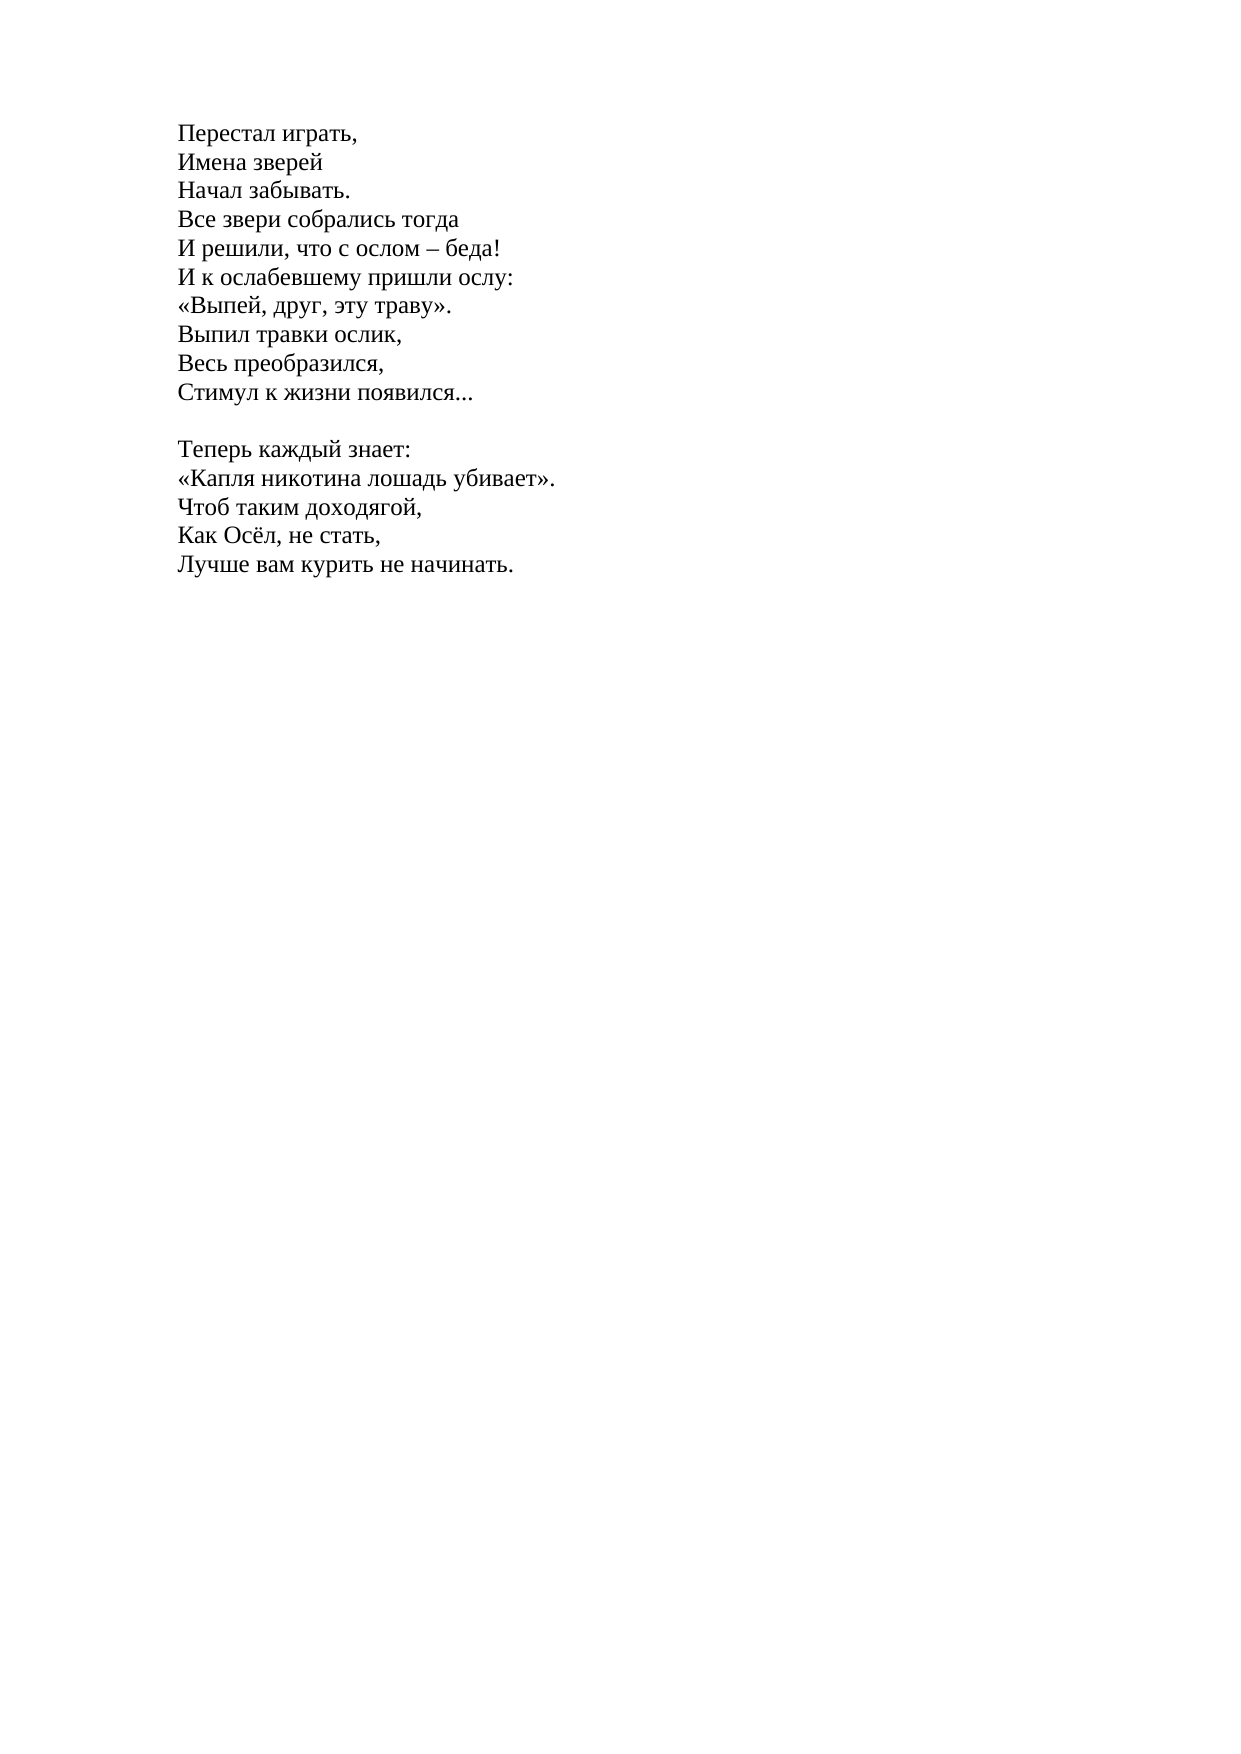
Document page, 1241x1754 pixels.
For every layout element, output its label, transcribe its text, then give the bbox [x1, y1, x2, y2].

text «Капля никотина лошадь убивает». [177, 463, 1152, 492]
text Начал забывать. [177, 176, 1152, 204]
text Лучше вам курить не начинать. [177, 549, 1152, 578]
text Стимул к жизни появился... [177, 377, 1152, 406]
text Перестал играть, [177, 118, 1152, 147]
text Теперь каждый знает: [177, 434, 1152, 463]
text И к ослабевшему пришли ослу: [177, 262, 1152, 291]
text Имена зверей [177, 147, 1152, 176]
text Весь преобразился, [177, 348, 1152, 377]
text «Выпей, друг, эту траву». [177, 291, 1152, 319]
text Чтоб таким доходягой, [177, 492, 1152, 521]
text И решили, что с ослом – беда! [177, 233, 1152, 262]
text Как Осёл, не стать, [177, 521, 1152, 549]
text Все звери собрались тогда [177, 204, 1152, 233]
text Выпил травки ослик, [177, 319, 1152, 348]
